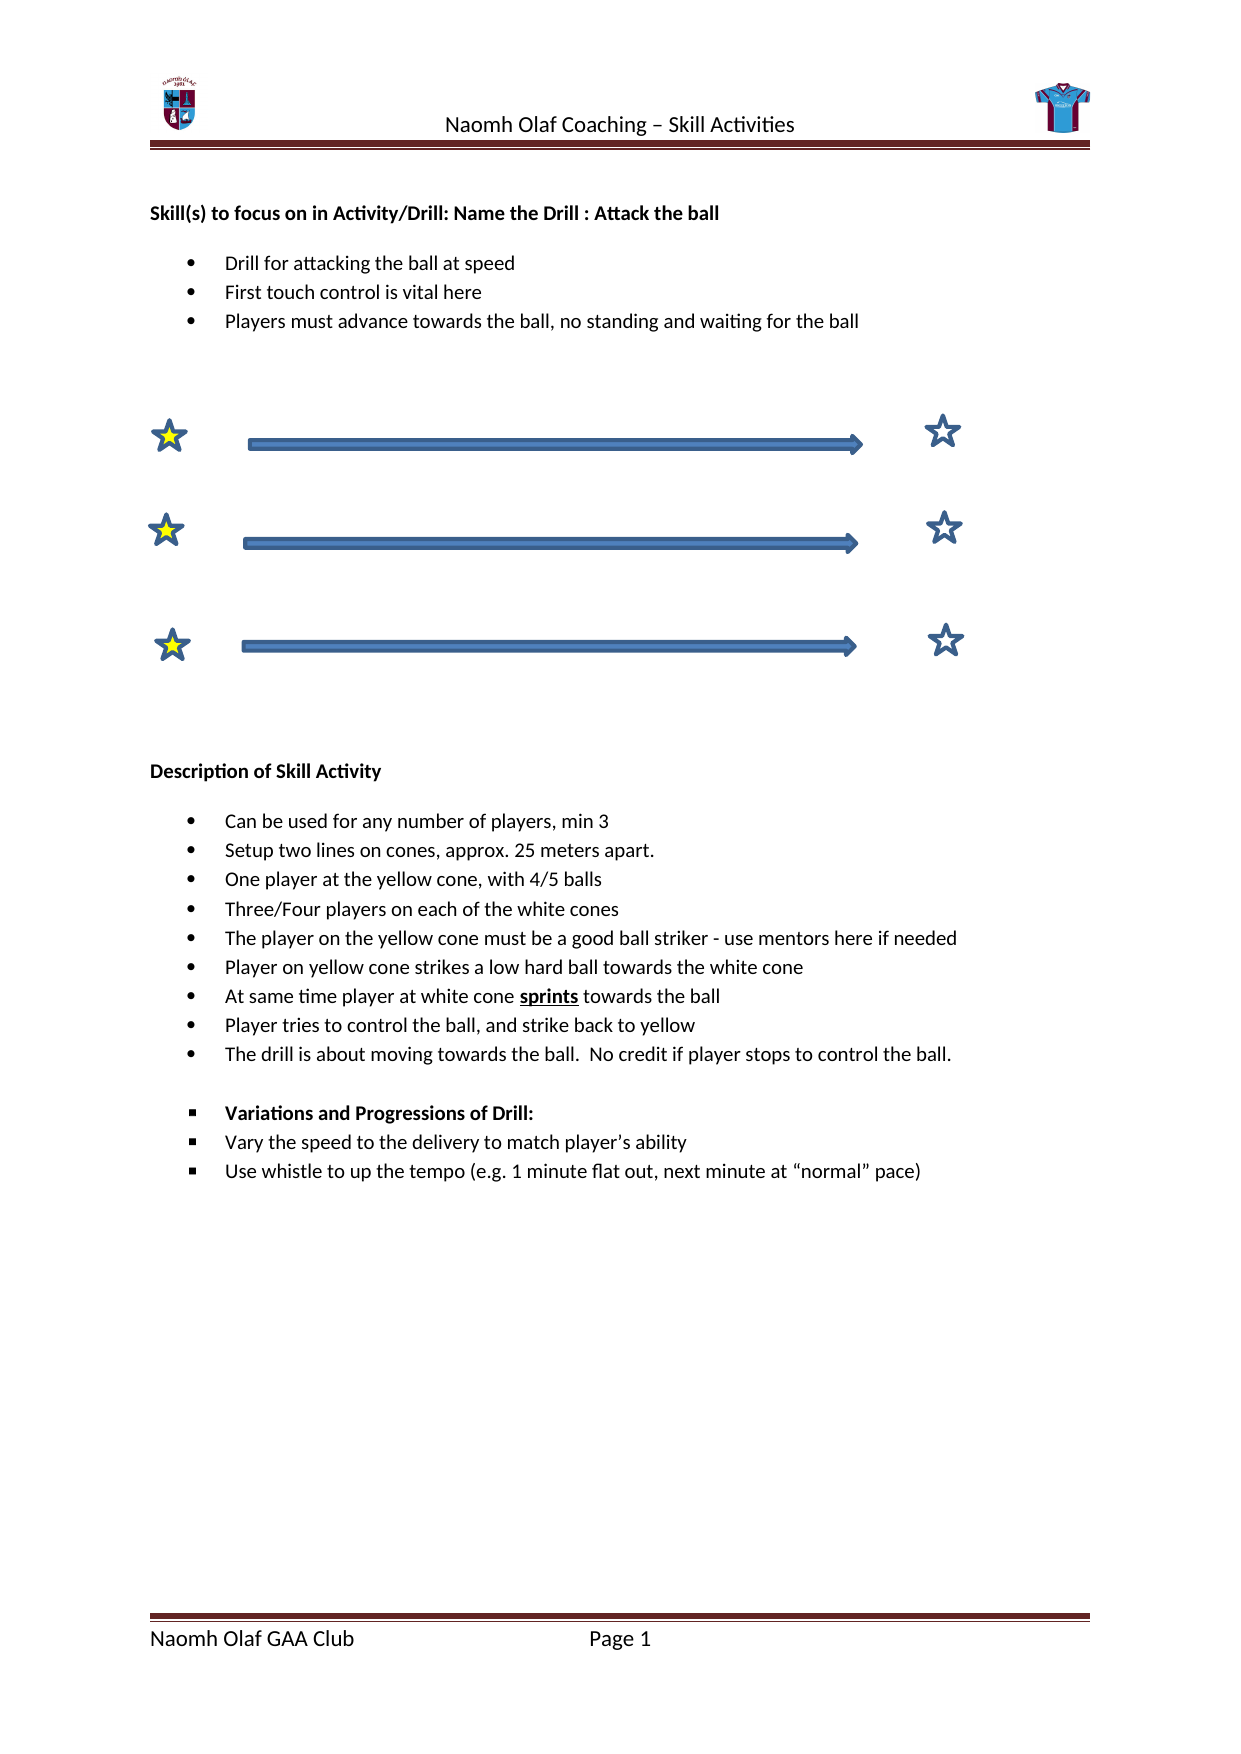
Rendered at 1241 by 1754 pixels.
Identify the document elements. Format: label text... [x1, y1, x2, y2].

list Player on yellow cone strikes a low hard ball towards the white cone [187, 954, 1090, 979]
picture [1035, 83, 1091, 133]
picture [150, 73, 208, 133]
list Players must advance towards the ball, no standing and waiting for the ball [187, 308, 1090, 334]
list At same time player at white cone sprints towards the ball [187, 983, 1090, 1009]
list Three/Four players on each of the white cones [187, 896, 1090, 921]
list Drill for attacking the ball at speed [187, 250, 1090, 275]
list Can be used for any number of players, min 3 [187, 808, 1090, 834]
list First touch control is vital here [187, 279, 1090, 304]
list The drill is about moving towards the ball. No credit if player stops to control the ball. [187, 1042, 1090, 1067]
text Skill(s) to focus on in Activity/Drill: Name the Drill : Attack the ball [150, 200, 1090, 225]
list Player tries to control the ball, and strike back to yellow [187, 1012, 1090, 1038]
list Use whistle to up the tempo (e.g. 1 minute flat out, next minute at “normal” pace) [187, 1158, 1090, 1184]
list Setup two lines on cones, approx. 25 meters apart. [187, 837, 1090, 863]
list One player at the yellow cone, with 4/5 balls [187, 867, 1090, 892]
list The player on the yellow cone must be a good ball striker - use mentors here if needed [187, 925, 1090, 950]
text Description of Skill Activity [150, 758, 1090, 784]
list Variations and Progressions of Drill: [187, 1100, 1090, 1125]
list Vary the speed to the delivery to match player’s ability [187, 1129, 1090, 1154]
